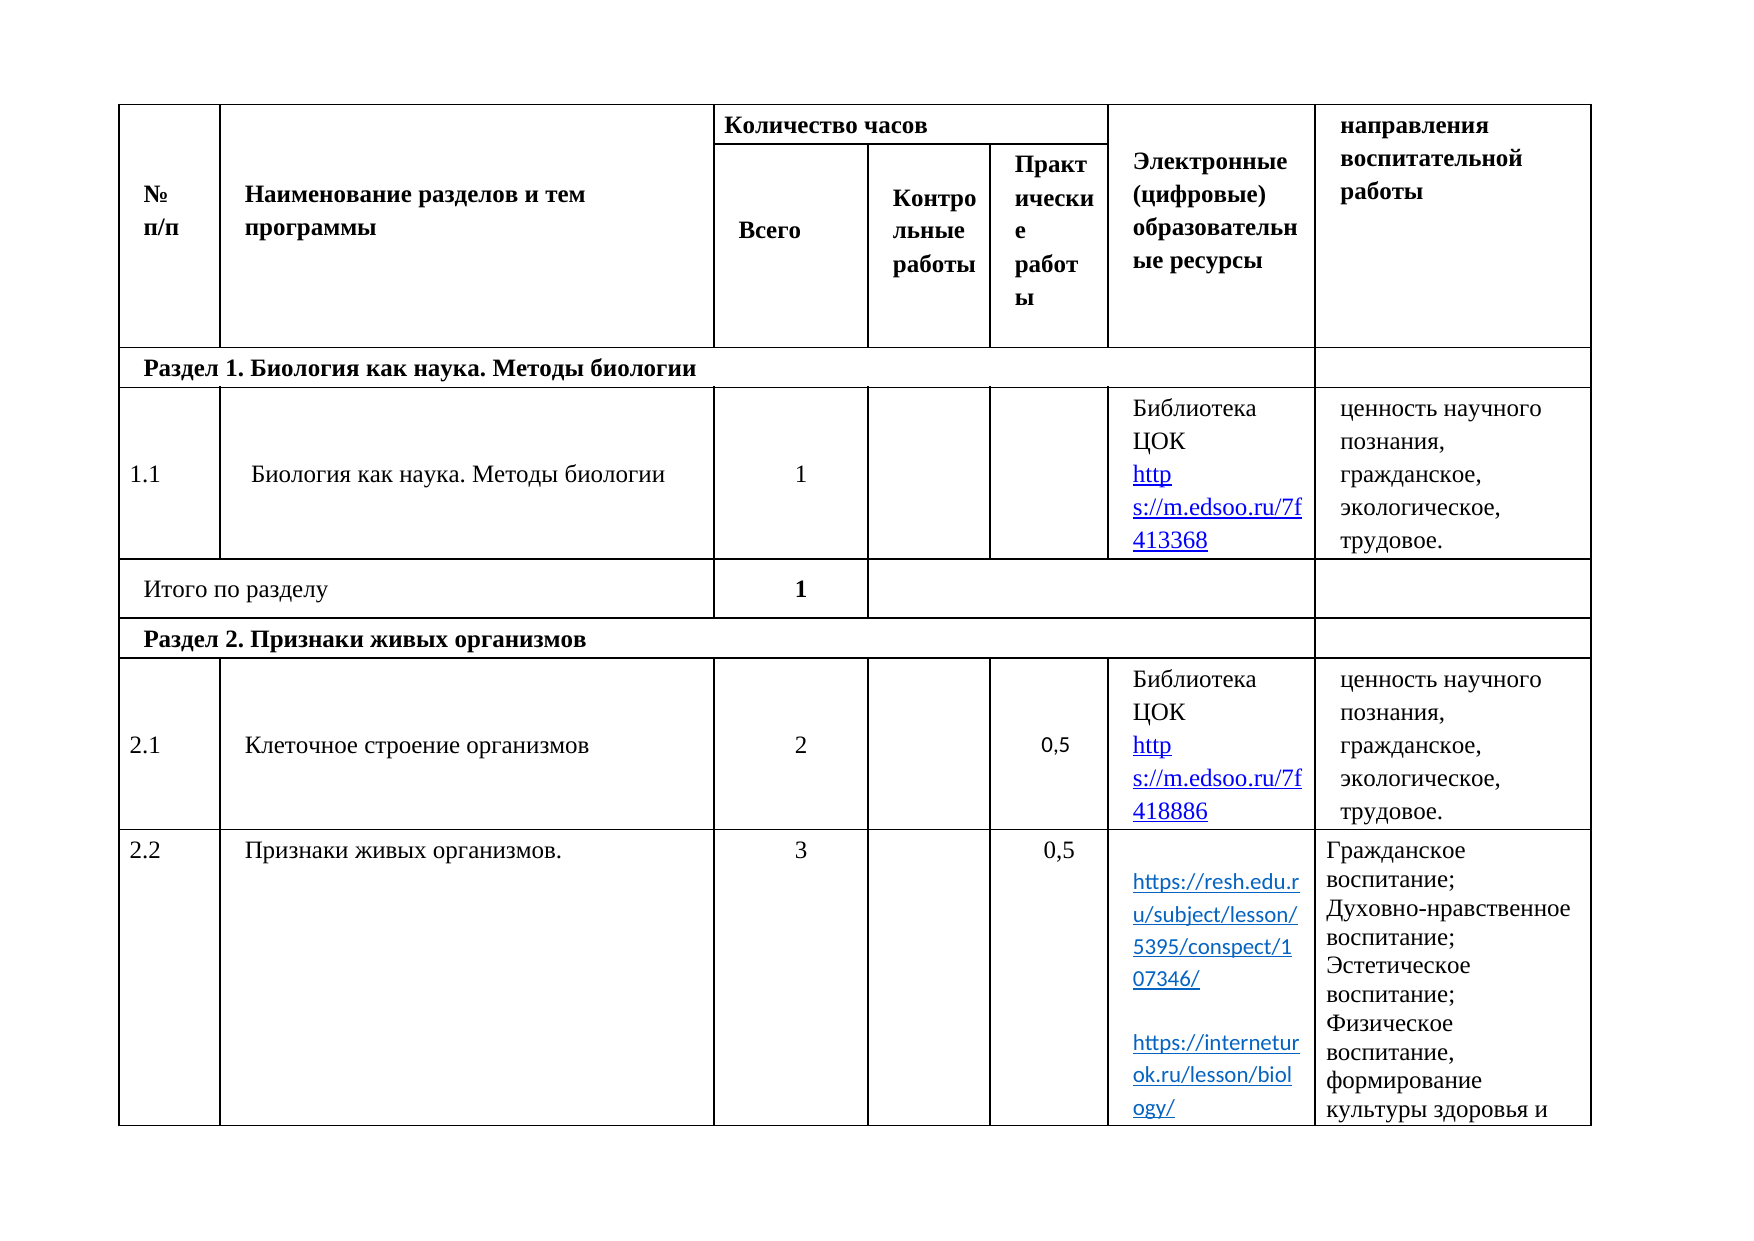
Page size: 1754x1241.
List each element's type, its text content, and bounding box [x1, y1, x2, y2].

table_cell Библиотека ЦОК https://m.edsoo.ru/7f413368 [1109, 388, 1314, 558]
table_cell Практические работы [991, 145, 1107, 347]
table_cell [869, 659, 989, 828]
table_cell ценность научного познания, гражданское, экологическое, трудовое. [1316, 659, 1590, 828]
table_cell Всего [715, 145, 867, 347]
table_cell Контрольные работы [869, 145, 989, 347]
table_cell [991, 388, 1107, 558]
table_cell [1316, 560, 1590, 617]
table_cell 2.2 [120, 830, 219, 1125]
table_cell [869, 560, 1314, 617]
table_header Наименование разделов и тем программы [221, 105, 713, 347]
table_cell [869, 388, 989, 558]
table_cell 0,5 [991, 659, 1107, 828]
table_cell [221, 830, 713, 1125]
table_cell ценность научного познания, гражданское, экологическое, трудовое. [1316, 388, 1590, 558]
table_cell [1109, 830, 1314, 1125]
table_cell Итого по разделу [120, 560, 713, 617]
table_cell Раздел 2. Признаки живых организмов [120, 619, 1314, 657]
table_cell 1 [715, 388, 867, 558]
table_cell 1.1 [120, 388, 219, 558]
table_cell 1 [715, 560, 867, 617]
table_cell Клеточное строение организмов [221, 659, 713, 828]
table_cell 0,5 [991, 830, 1107, 1125]
table_cell 3 [715, 830, 867, 1125]
table_cell Биология как наука. Методы биологии [221, 388, 713, 558]
table_header Количество часов [715, 105, 1107, 143]
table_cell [1316, 830, 1590, 1125]
table_cell [1316, 348, 1590, 386]
table_cell Раздел 1. Биология как наука. Методы биологии [120, 348, 1314, 386]
table_cell 2.1 [120, 659, 219, 828]
table_header № п/п [120, 105, 219, 347]
table_header направления воспитательной работы [1316, 105, 1590, 347]
table_cell 2 [715, 659, 867, 828]
table_header Электронные (цифровые) образовательные ресурсы [1109, 105, 1314, 347]
table_cell [1316, 619, 1590, 657]
table_cell Библиотека ЦОК https://m.edsoo.ru/7f418886 [1109, 659, 1314, 828]
table_cell [869, 830, 989, 1125]
